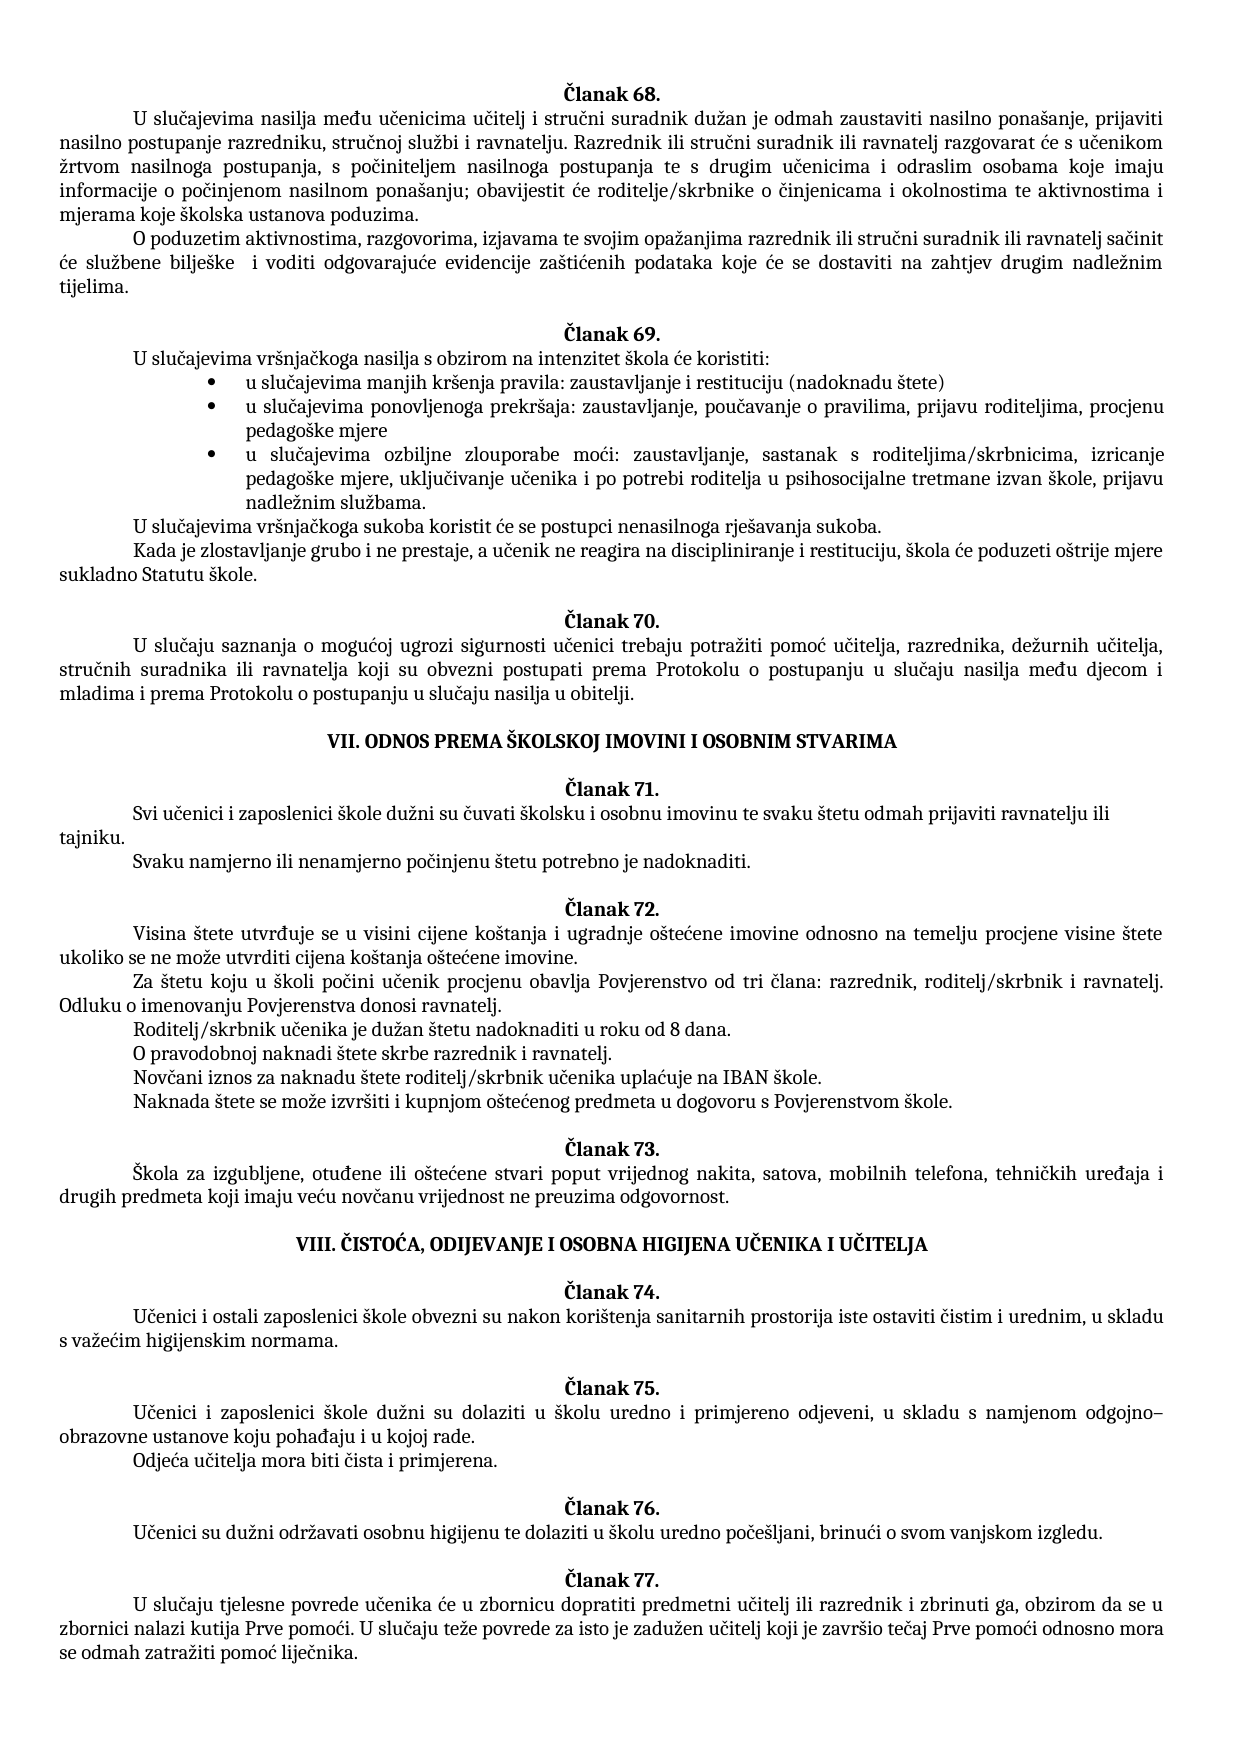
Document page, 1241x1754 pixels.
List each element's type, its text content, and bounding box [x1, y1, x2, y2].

text Škola za izgubljene, otuđene ili oštećene stvari poput vrijednog nakita, satova, mobilnih telefona, tehničkih uređaja i drugih predmeta koji imaju veću novčanu vrijednost ne preuzima odgovornost. [59, 1161, 1165, 1209]
text Članak 70. [59, 610, 1165, 634]
text U slučajevima vršnjačkoga nasilja s obzirom na intenzitet škola će koristiti: [59, 347, 1165, 371]
list u slučajevima ponovljenoga prekršaja: zaustavljanje, poučavanje o pravilima, prijavu roditeljima, procjenu pedagoške mjere [208, 394, 1165, 442]
text VIII. ČISTOĆA, ODIJEVANJE I OSOBNA HIGIJENA UČENIKA I UČITELJA [59, 1233, 1165, 1257]
text Kada je zlostavljanje grubo i ne prestaje, a učenik ne reagira na discipliniranje i restituciju, škola će poduzeti oštrije mjere sukladno Statutu škole. [59, 538, 1165, 586]
text Svaku namjerno ili nenamjerno počinjenu štetu potrebno je nadoknaditi. [59, 850, 1165, 874]
text Svi učenici i zaposlenici škole dužni su čuvati školsku i osobnu imovinu te svaku štetu odmah prijaviti ravnatelju ili tajniku. [59, 802, 1165, 850]
text Učenici su dužni održavati osobnu higijenu te dolaziti u školu uredno počešljani, brinući o svom vanjskom izgledu. [59, 1521, 1165, 1544]
text Naknada štete se može izvršiti i kupnjom oštećenog predmeta u dogovoru s Povjerenstvom škole. [59, 1089, 1165, 1113]
text U slučaju saznanja o mogućoj ugrozi sigurnosti učenici trebaju potražiti pomoć učitelja, razrednika, dežurnih učitelja, stručnih suradnika ili ravnatelja koji su obvezni postupati prema Protokolu o postupanju u slučaju nasilja među djecom i mladima i prema Protokolu o postupanju u slučaju nasilja u obitelji. [59, 634, 1165, 706]
text U slučaju tjelesne povrede učenika će u zbornicu dopratiti predmetni učitelj ili razrednik i zbrinuti ga, obzirom da se u zbornici nalazi kutija Prve pomoći. U slučaju teže povrede za isto je zadužen učitelj koji je završio tečaj Prve pomoći odnosno mora se odmah zatražiti pomoć liječnika. [59, 1592, 1165, 1664]
text Visina štete utvrđuje se u visini cijene koštanja i ugradnje oštećene imovine odnosno na temelju procjene visine štete ukoliko se ne može utvrditi cijena koštanja oštećene imovine. [59, 922, 1165, 969]
text Članak 71. [59, 778, 1165, 802]
text Učenici i zaposlenici škole dužni su dolaziti u školu uredno i primjereno odjeveni, u skladu s namjenom odgojno–obrazovne ustanove koju pohađaju i u kojoj rade. [59, 1401, 1165, 1449]
text Učenici i ostali zaposlenici škole obvezni su nakon korištenja sanitarnih prostorija iste ostaviti čistim i urednim, u skladu s važećim higijenskim normama. [59, 1305, 1165, 1353]
list u slučajevima ozbiljne zlouporabe moći: zaustavljanje, sastanak s roditeljima/skrbnicima, izricanje pedagoške mjere, uključivanje učenika i po potrebi roditelja u psihosocijalne tretmane izvan škole, prijavu nadležnim službama. [208, 442, 1165, 514]
text Članak 76. [59, 1497, 1165, 1521]
text U slučajevima vršnjačkoga sukoba koristit će se postupci nenasilnoga rješavanja sukoba. [59, 514, 1165, 538]
text Odjeća učitelja mora biti čista i primjerena. [59, 1449, 1165, 1473]
text Članak 74. [59, 1281, 1165, 1305]
text VII. ODNOS PREMA ŠKOLSKOJ IMOVINI I OSOBNIM STVARIMA [59, 730, 1165, 754]
text U slučajevima nasilja među učenicima učitelj i stručni suradnik dužan je odmah zaustaviti nasilno ponašanje, prijaviti nasilno postupanje razredniku, stručnoj službi i ravnatelju. Razrednik ili stručni suradnik ili ravnatelj razgovarat će s učenikom žrtvom nasilnoga postupanja, s počiniteljem nasilnoga postupanja te s drugim učenicima i odraslim osobama koje imaju informacije o počinjenom nasilnom ponašanju; obavijestit će roditelje/skrbnike o činjenicama i okolnostima te aktivnostima i mjerama koje školska ustanova poduzima. [59, 107, 1165, 227]
text Članak 72. [59, 898, 1165, 922]
text Za štetu koju u školi počini učenik procjenu obavlja Povjerenstvo od tri člana: razrednik, roditelj/skrbnik i ravnatelj. Odluku o imenovanju Povjerenstva donosi ravnatelj. [59, 969, 1165, 1017]
text Članak 75. [59, 1377, 1165, 1401]
text Članak 77. [59, 1568, 1165, 1592]
text O poduzetim aktivnostima, razgovorima, izjavama te svojim opažanjima razrednik ili stručni suradnik ili ravnatelj sačinit će službene bilješke i voditi odgovarajuće evidencije zaštićenih podataka koje će se dostaviti na zahtjev drugim nadležnim tijelima. [59, 227, 1165, 299]
text Roditelj/skrbnik učenika je dužan štetu nadoknaditi u roku od 8 dana. [59, 1017, 1165, 1041]
text Članak 68. [59, 83, 1165, 107]
text O pravodobnoj naknadi štete skrbe razrednik i ravnatelj. [59, 1041, 1165, 1065]
text Članak 73. [59, 1137, 1165, 1161]
list u slučajevima manjih kršenja pravila: zaustavljanje i restituciju (nadoknadu štete) [208, 371, 1165, 394]
text Članak 69. [59, 323, 1165, 347]
text Novčani iznos za naknadu štete roditelj/skrbnik učenika uplaćuje na IBAN škole. [59, 1065, 1165, 1089]
